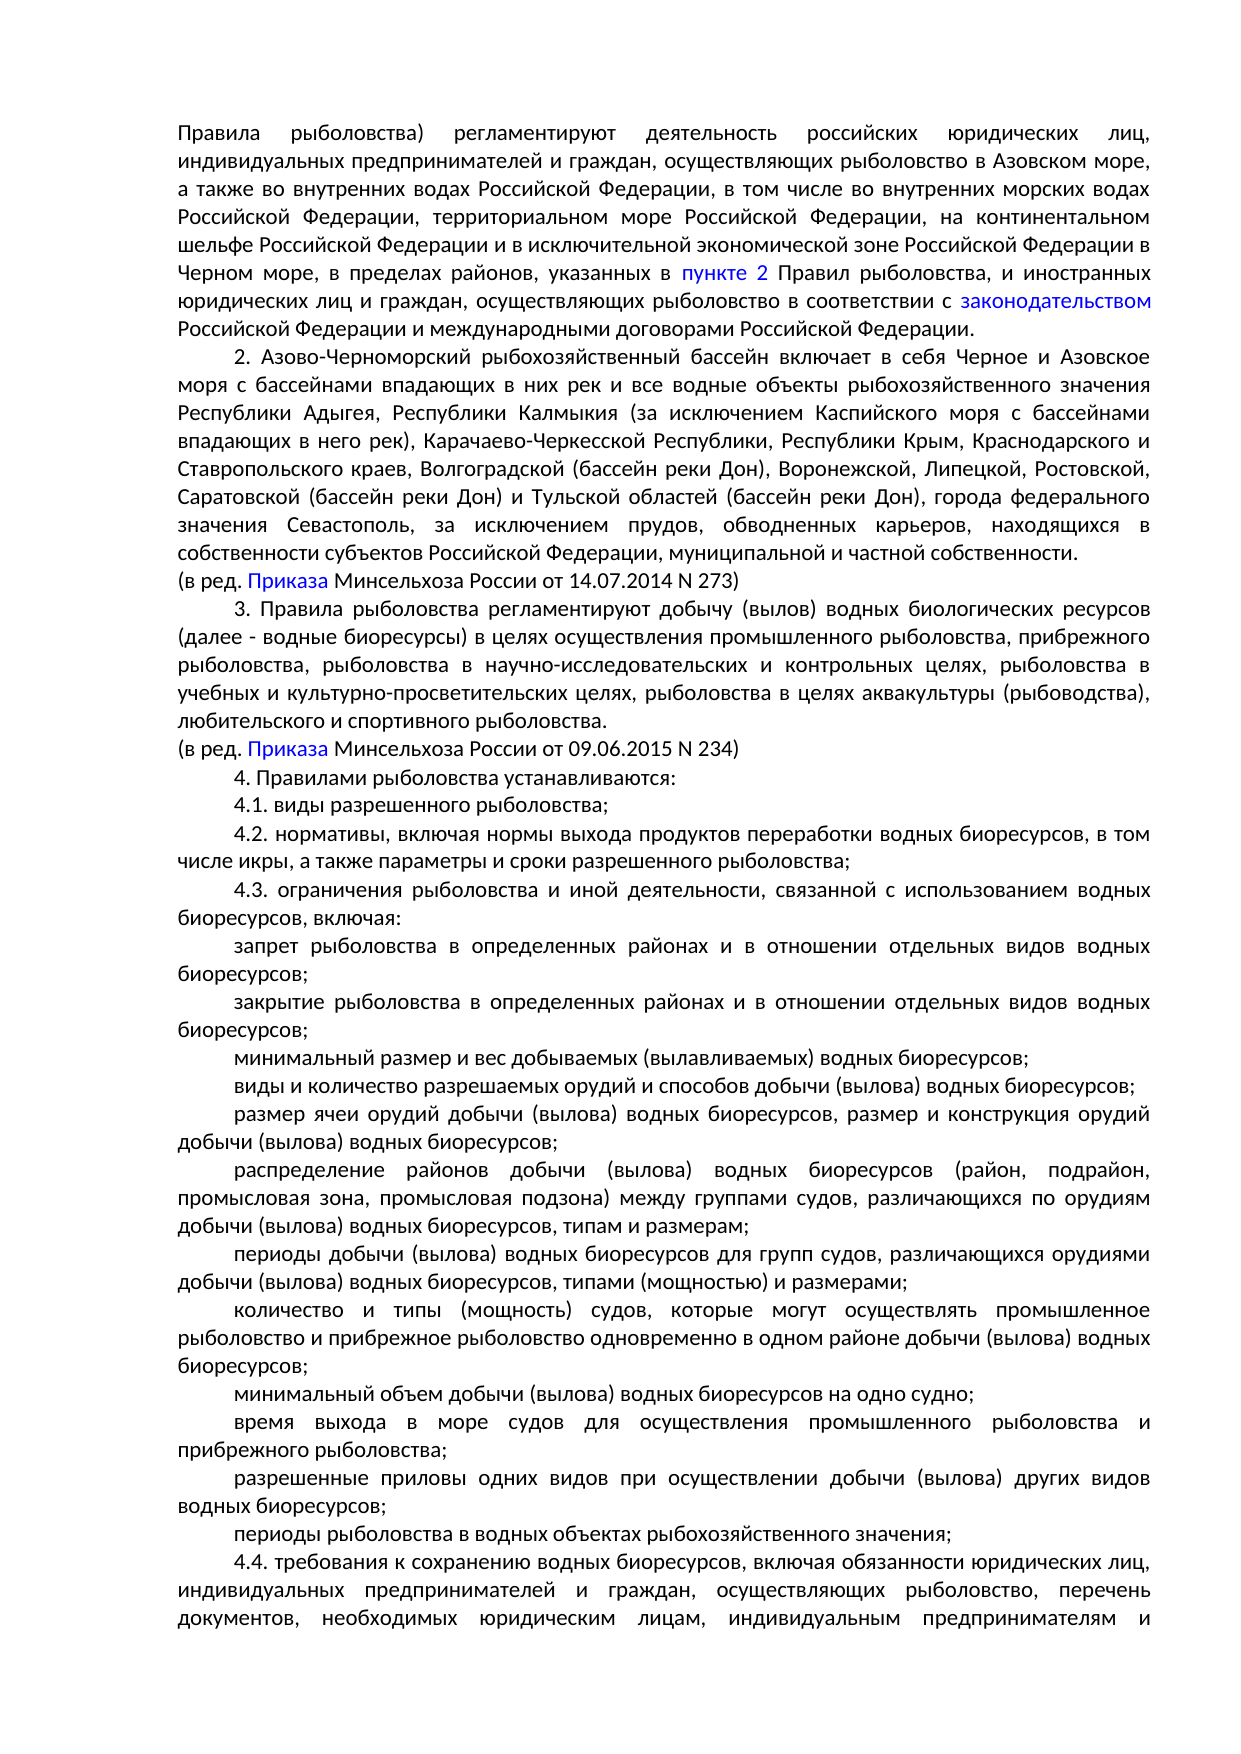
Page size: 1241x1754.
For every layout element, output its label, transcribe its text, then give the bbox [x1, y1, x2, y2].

text минимальный размер и вес добываемых (вылавливаемых) водных биоресурсов; [177, 1043, 1152, 1071]
text закрытие рыболовства в определенных районах и в отношении отдельных видов водных биоресурсов; [177, 987, 1152, 1043]
text периоды рыболовства в водных объектах рыбохозяйственного значения; [177, 1519, 1152, 1547]
text 4. Правилами рыболовства устанавливаются: [177, 763, 1152, 791]
text 4.3. ограничения рыболовства и иной деятельности, связанной с использованием водных биоресурсов, включая: [177, 875, 1152, 931]
text 3. Правила рыболовства регламентируют добычу (вылов) водных биологических ресурсов (далее - водные биоресурсы) в целях осуществления промышленного рыболовства, прибрежного рыболовства, рыболовства в научно-исследовательских и контрольных целях, рыболовства в учебных и культурно-просветительских целях, рыболовства в целях аквакультуры (рыбоводства), любительского и спортивного рыболовства. [177, 594, 1152, 734]
text 2. Азово-Черноморский рыбохозяйственный бассейн включает в себя Черное и Азовское моря с бассейнами впадающих в них рек и все водные объекты рыбохозяйственного значения Республики Адыгея, Республики Калмыкия (за исключением Каспийского моря с бассейнами впадающих в него рек), Карачаево-Черкесской Республики, Республики Крым, Краснодарского и Ставропольского краев, Волгоградской (бассейн реки Дон), Воронежской, Липецкой, Ростовской, Саратовской (бассейн реки Дон) и Тульской областей (бассейн реки Дон), города федерального значения Севастополь, за исключением прудов, обводненных карьеров, находящихся в собственности субъектов Российской Федерации, муниципальной и частной собственности. [177, 342, 1152, 566]
text 4.2. нормативы, включая нормы выхода продуктов переработки водных биоресурсов, в том числе икры, а также параметры и сроки разрешенного рыболовства; [177, 819, 1152, 875]
text запрет рыболовства в определенных районах и в отношении отдельных видов водных биоресурсов; [177, 931, 1152, 987]
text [177, 118, 1152, 342]
text (в ред. Приказа Минсельхоза России от 09.06.2015 N 234) [177, 734, 1152, 763]
text периоды добычи (вылова) водных биоресурсов для групп судов, различающихся орудиями добычи (вылова) водных биоресурсов, типами (мощностью) и размерами; [177, 1239, 1152, 1295]
text 4.1. виды разрешенного рыболовства; [177, 791, 1152, 819]
text размер ячеи орудий добычи (вылова) водных биоресурсов, размер и конструкция орудий добычи (вылова) водных биоресурсов; [177, 1099, 1152, 1155]
text время выхода в море судов для осуществления промышленного рыболовства и прибрежного рыболовства; [177, 1407, 1152, 1463]
text минимальный объем добычи (вылова) водных биоресурсов на одно судно; [177, 1379, 1152, 1407]
text распределение районов добычи (вылова) водных биоресурсов (район, подрайон, промысловая зона, промысловая подзона) между группами судов, различающихся по орудиям добычи (вылова) водных биоресурсов, типам и размерам; [177, 1155, 1152, 1239]
text (в ред. Приказа Минсельхоза России от 14.07.2014 N 273) [177, 566, 1152, 594]
text количество и типы (мощность) судов, которые могут осуществлять промышленное рыболовство и прибрежное рыболовство одновременно в одном районе добычи (вылова) водных биоресурсов; [177, 1295, 1152, 1379]
text виды и количество разрешаемых орудий и способов добычи (вылова) водных биоресурсов; [177, 1071, 1152, 1099]
text разрешенные приловы одних видов при осуществлении добычи (вылова) других видов водных биоресурсов; [177, 1463, 1152, 1519]
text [177, 1547, 1152, 1631]
